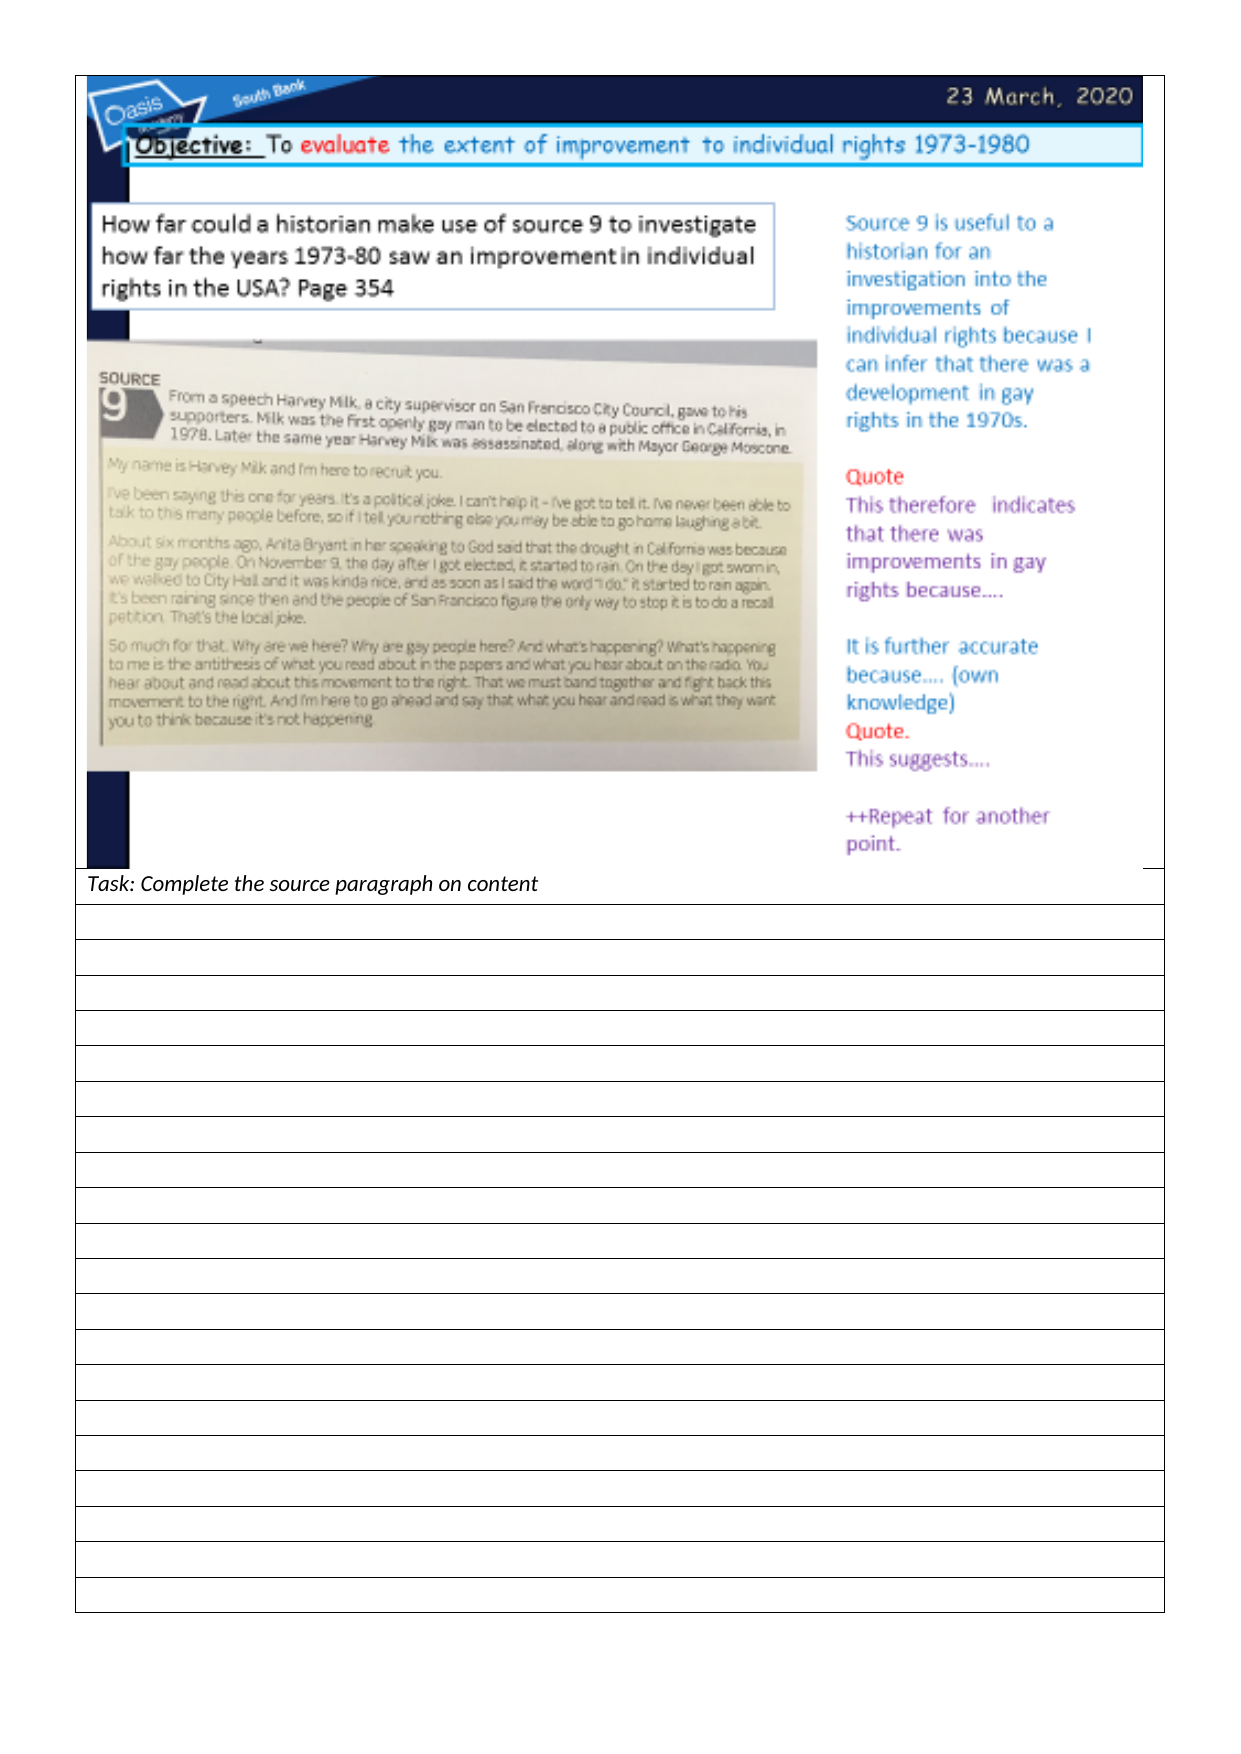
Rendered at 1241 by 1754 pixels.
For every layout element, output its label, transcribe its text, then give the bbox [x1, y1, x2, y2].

picture [126, 127, 1141, 163]
table_cell [1143, 76, 1164, 868]
table_cell [76, 905, 1164, 939]
table_cell [76, 1542, 1164, 1577]
picture [86, 76, 1143, 869]
table_cell [76, 1507, 1164, 1541]
table_cell [76, 1188, 1164, 1222]
table_cell [76, 1011, 1164, 1045]
table_cell [76, 1117, 1164, 1152]
table_cell [76, 940, 1164, 974]
table_cell [76, 1082, 1164, 1116]
table_cell [76, 1153, 1164, 1187]
table_cell [76, 1259, 1164, 1293]
table_cell [76, 1436, 1164, 1470]
table_cell [76, 1401, 1164, 1435]
table_cell [76, 76, 86, 868]
table_cell [76, 1365, 1164, 1399]
table_cell [76, 1330, 1164, 1364]
table_cell Task: Complete the source paragraph on content [76, 869, 1164, 904]
table_cell [76, 1578, 1164, 1612]
table_cell [76, 1471, 1164, 1506]
table_cell [76, 1224, 1164, 1258]
table_cell [76, 1294, 1164, 1329]
table_cell [76, 1046, 1164, 1081]
table_cell [76, 976, 1164, 1010]
